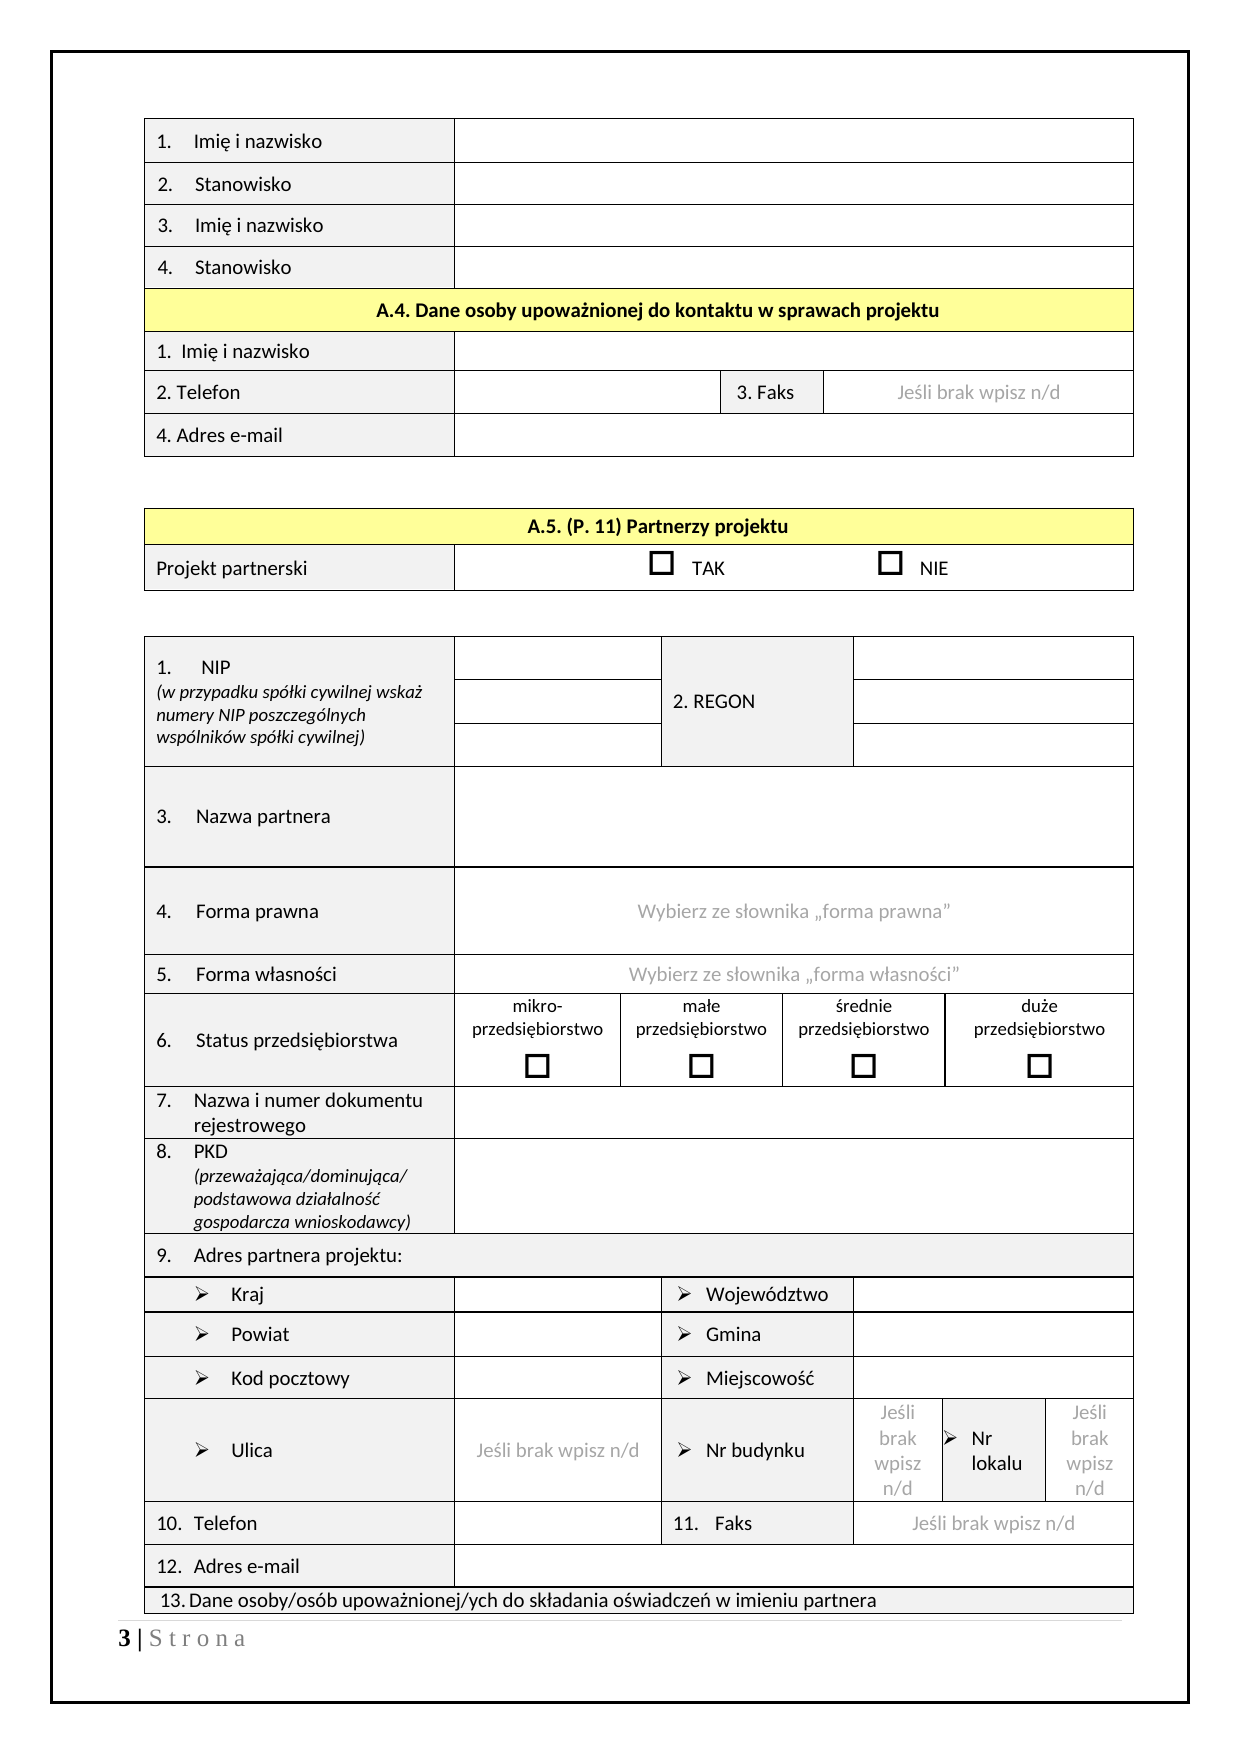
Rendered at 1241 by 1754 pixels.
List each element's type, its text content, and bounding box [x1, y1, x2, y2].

table_cell Województwo [662, 1278, 853, 1311]
table_cell Jeśli brak wpisz n/d [1046, 1399, 1133, 1501]
table_cell małe przedsiębiorstwo [621, 994, 782, 1086]
table_cell TAK NIE [455, 545, 1133, 589]
table_cell [455, 767, 1133, 866]
table_header A.5. (P. 11) Partnerzy projektu [145, 509, 1133, 544]
table_cell Ulica [145, 1399, 454, 1501]
table_cell Wybierz ze słownika „forma prawna” [455, 868, 1133, 954]
table_cell [455, 414, 1133, 456]
table_cell Status przedsiębiorstwa [145, 994, 454, 1086]
table_cell [854, 1357, 1133, 1398]
table_cell Powiat [145, 1313, 454, 1356]
table_cell [854, 1313, 1133, 1356]
table_cell Wybierz ze słownika „forma własności” [455, 955, 1133, 993]
table_cell [455, 1545, 1133, 1586]
table_cell 4. Adres e-mail [145, 414, 454, 456]
table_header 2. REGON [662, 637, 853, 766]
table_cell [455, 247, 1133, 287]
table_cell [854, 1278, 1133, 1311]
table_cell [455, 371, 720, 413]
table_cell [455, 205, 1133, 246]
table_cell [455, 163, 1133, 204]
table_cell Nr budynku [662, 1399, 853, 1501]
table_cell 2. Telefon [145, 371, 454, 413]
table_cell Gmina [662, 1313, 853, 1356]
table_cell [455, 1139, 1133, 1233]
table_cell [455, 1313, 661, 1356]
table_cell Adres partnera projektu: [145, 1234, 1133, 1276]
table_cell Imię i nazwisko [145, 119, 454, 162]
table_header NIP (w przypadku spółki cywilnej wskaż numery NIP poszczególnych wspólników spółki cywilnej) [145, 637, 454, 766]
table_cell [455, 1087, 1133, 1138]
table_cell Stanowisko [145, 163, 454, 204]
table_cell [854, 724, 1133, 766]
table_cell Stanowisko [145, 247, 454, 287]
table_cell Forma własności [145, 955, 454, 993]
table_cell [455, 680, 661, 722]
table_cell [854, 680, 1133, 722]
table_cell 3. Faks [721, 371, 823, 413]
table_cell mikro-przedsiębiorstwo [455, 994, 620, 1086]
table_cell Imię i nazwisko [145, 332, 454, 370]
table_cell Telefon [145, 1502, 454, 1544]
table_cell Kraj [145, 1278, 454, 1311]
table_cell duże przedsiębiorstwo [946, 994, 1133, 1086]
table_cell Faks [662, 1502, 853, 1544]
table_cell Kod pocztowy [145, 1357, 454, 1398]
table_cell Miejscowość [662, 1357, 853, 1398]
table_cell Jeśli brak wpisz n/d [455, 1399, 661, 1501]
table_cell [455, 119, 1133, 162]
table_cell PKD (przeważająca/dominująca/ podstawowa działalność gospodarcza wnioskodawcy) [145, 1139, 454, 1233]
table_header [455, 637, 661, 679]
table_cell średnie przedsiębiorstwo [783, 994, 944, 1086]
table_cell Nr lokalu [943, 1399, 1045, 1501]
table_cell [455, 724, 661, 766]
table_cell Jeśli brak wpisz n/d [824, 371, 1133, 413]
table_cell Adres e-mail [145, 1545, 454, 1586]
table_cell [455, 1278, 661, 1311]
table_cell Jeśli brak wpisz n/d [854, 1502, 1133, 1544]
table_header [854, 637, 1133, 679]
table_cell [455, 1357, 661, 1398]
table_cell Forma prawna [145, 868, 454, 954]
table_cell Imię i nazwisko [145, 205, 454, 246]
table_cell Nazwa i numer dokumentu rejestrowego [145, 1087, 454, 1138]
table_cell A.4. Dane osoby upoważnionej do kontaktu w sprawach projektu [145, 289, 1133, 331]
table_cell Nazwa partnera [145, 767, 454, 866]
table_cell Dane osoby/osób upoważnionej/ych do składania oświadczeń w imieniu partnera [145, 1588, 1133, 1613]
table_cell Projekt partnerski [145, 545, 454, 589]
table_cell Jeśli brak wpisz n/d [854, 1399, 942, 1501]
table_cell [455, 1502, 661, 1544]
table_cell [455, 332, 1133, 370]
